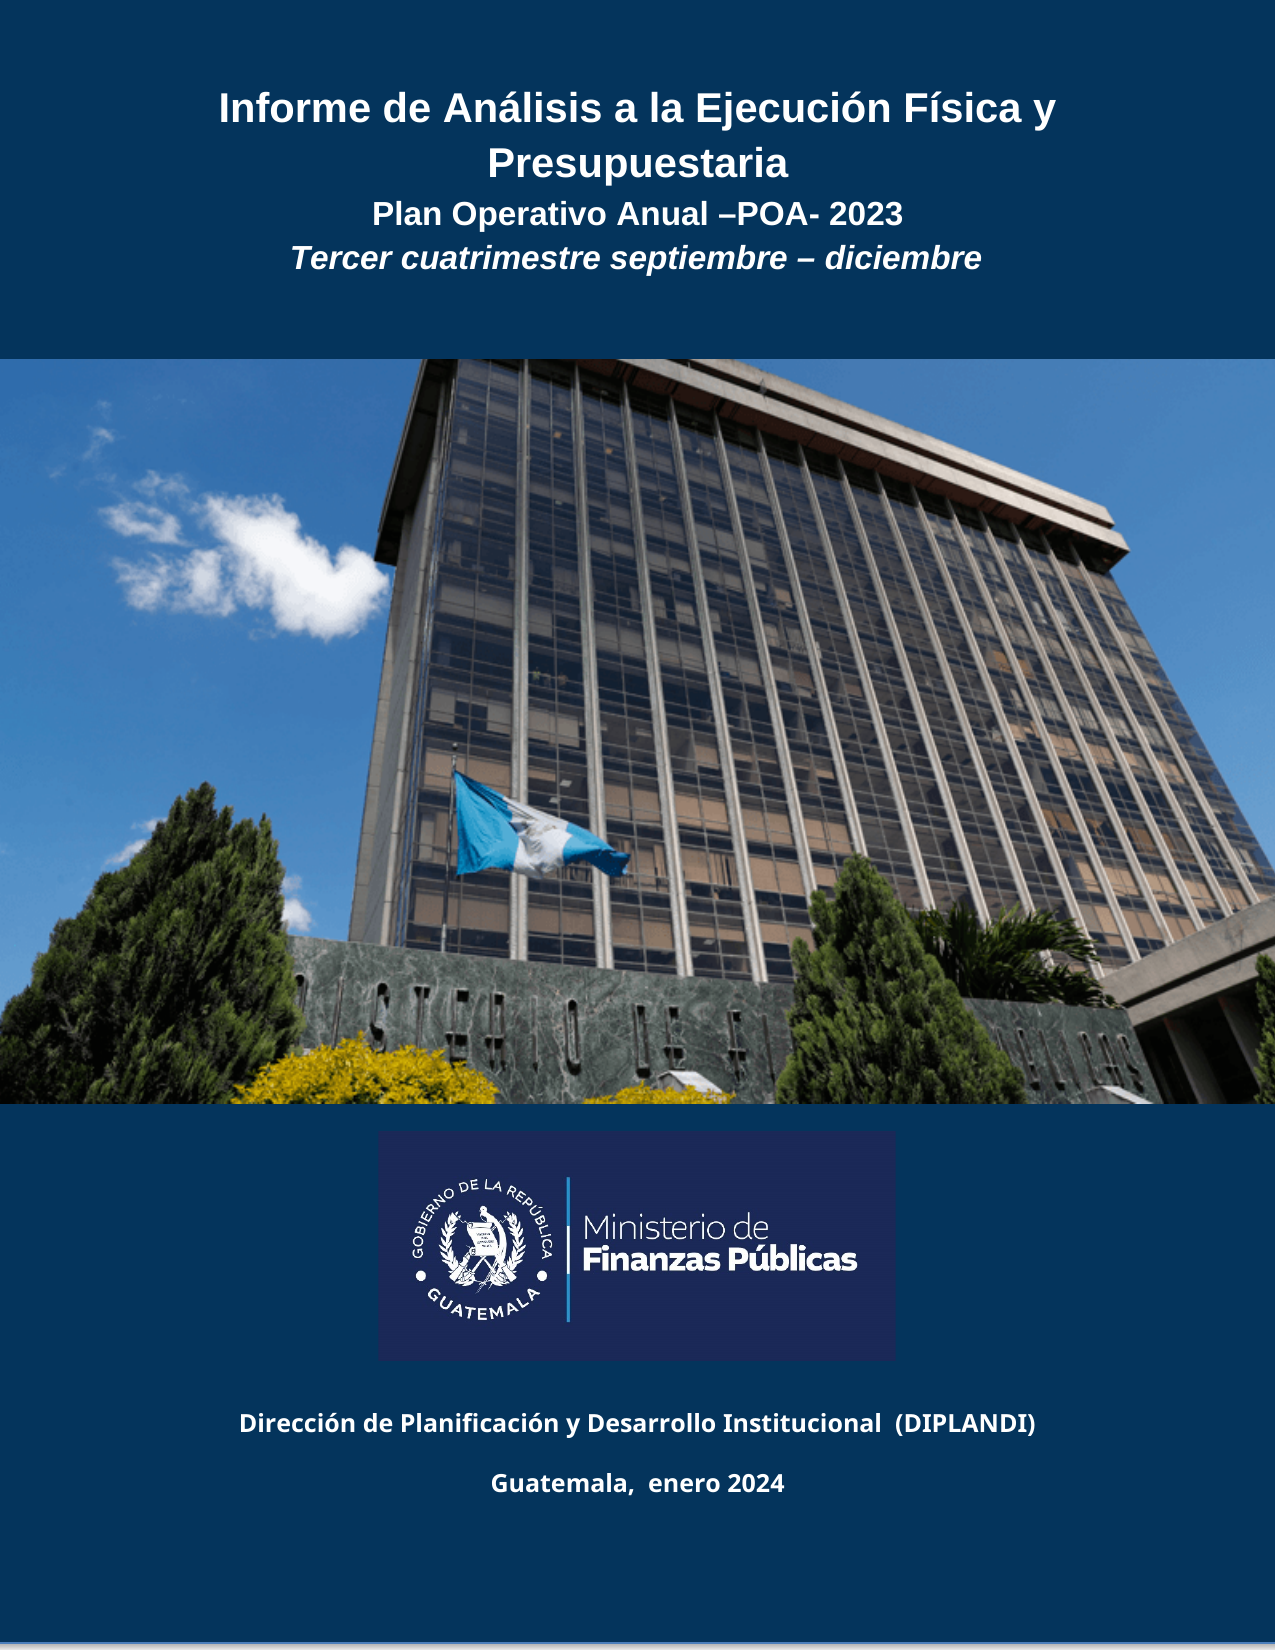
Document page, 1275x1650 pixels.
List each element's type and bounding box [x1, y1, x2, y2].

picture [0, 359, 1275, 1104]
picture [376, 1131, 896, 1360]
